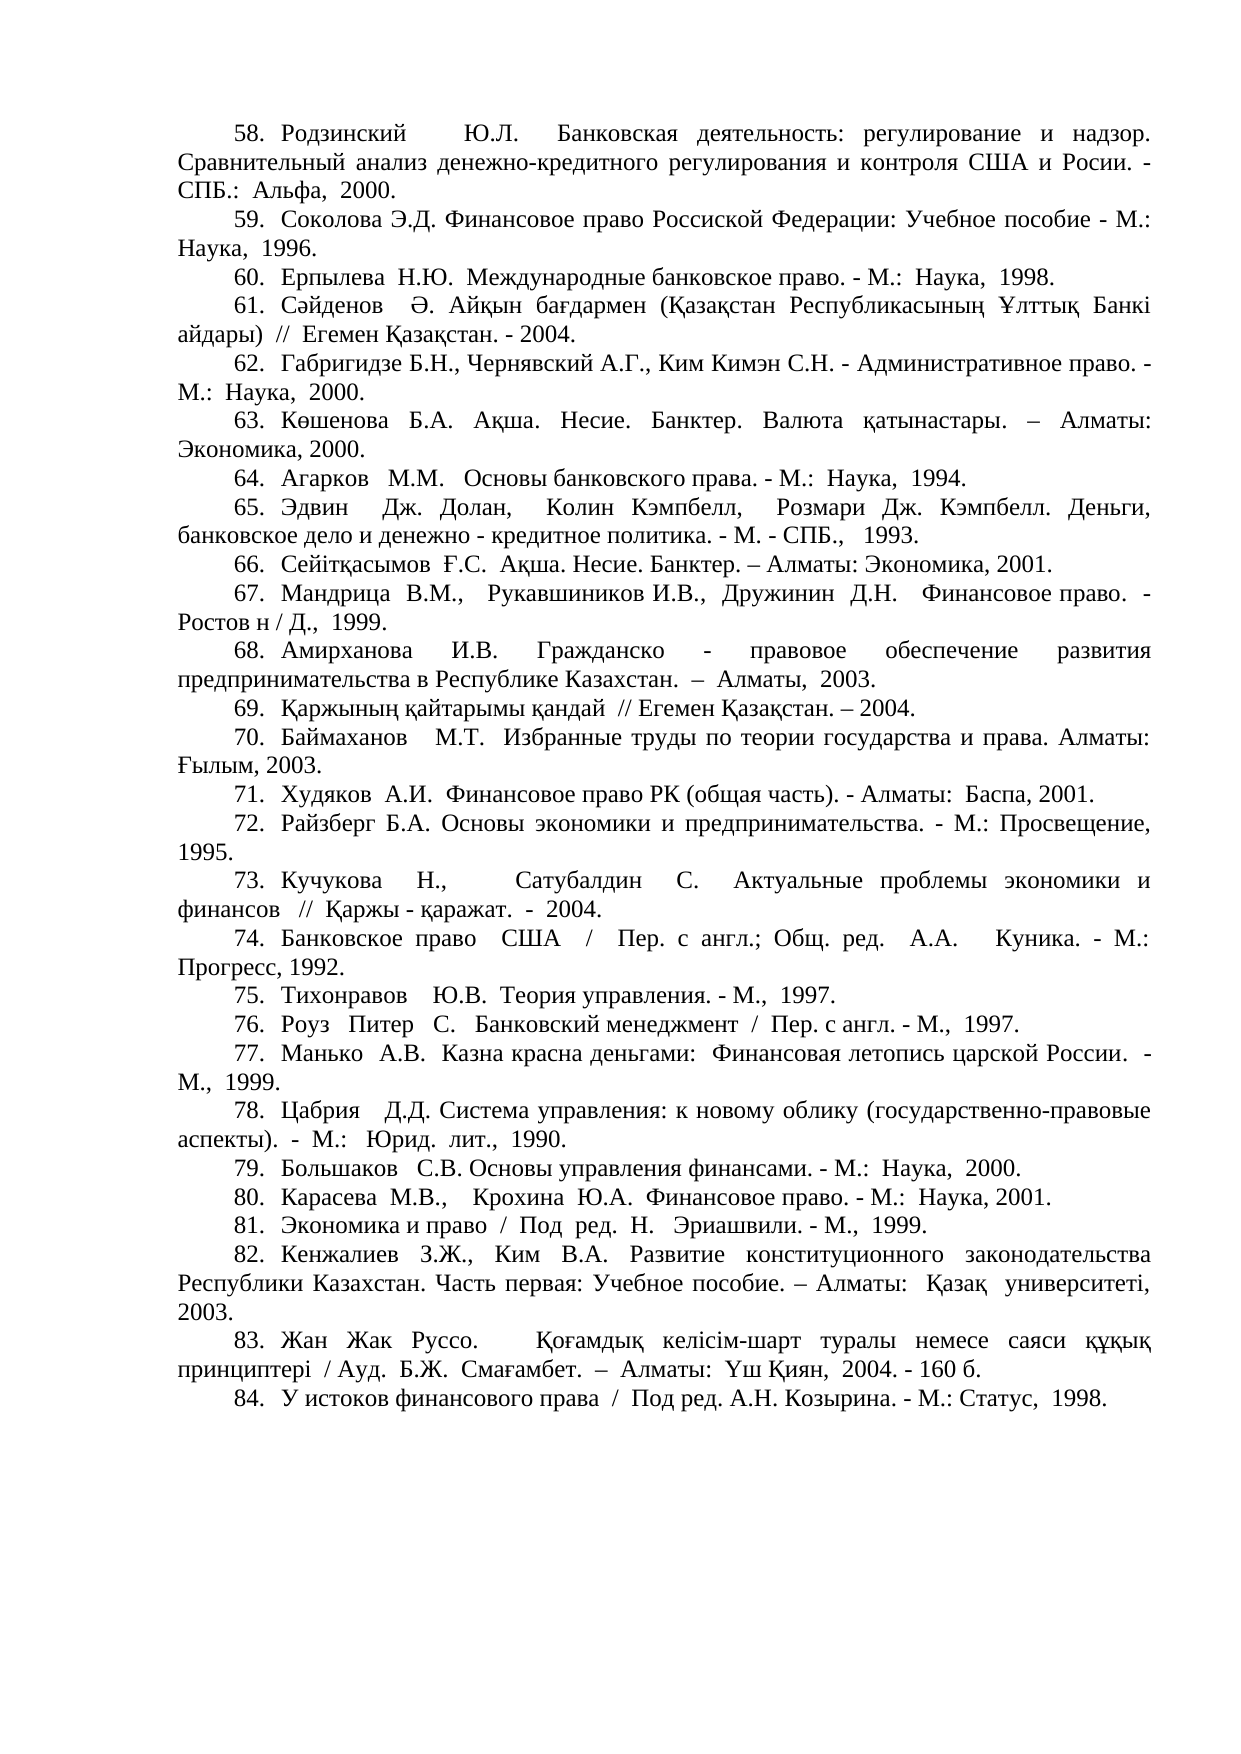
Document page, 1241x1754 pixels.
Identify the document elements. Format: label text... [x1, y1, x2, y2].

list Мандрица В.М., Рукавшиников И.В., Дружинин Д.Н. Финансовое право. - Ростов н / Д., 1999. [177, 578, 1152, 636]
list Родзинский Ю.Л. Банковская деятельность: регулирование и надзор. Сравнительный анализ денежно-кредитного регулирования и контроля США и Росии. - СПБ.: Альфа, 2000. [177, 118, 1152, 204]
list Жан Жак Руссо. Қоғамдық келісім-шарт туралы немесе саяси құқық принциптері / Ауд. Б.Ж. Смағамбет. – Алматы: Үш Қиян, 2004. - 160 б. [177, 1326, 1152, 1383]
list Қаржының қайтарымы қандай // Егемен Қазақстан. – 2004. [177, 693, 1152, 722]
list Манько А.В. Казна красна деньгами: Финансовая летопись царской России. - М., 1999. [177, 1038, 1152, 1096]
list Худяков А.И. Финансовое право РК (общая часть). - Алматы: Баспа, 2001. [177, 779, 1152, 808]
list Кенжалиев З.Ж., Ким В.А. Развитие конституционного законодательства Республики Казахстан. Часть первая: Учебное пособие. – Алматы: Қазақ университеті, 2003. [177, 1239, 1152, 1326]
list Сәйденов Ә. Айқын бағдармен (Қазақстан Республикасының Ұлттық Банкі айдары) // Егемен Қазақстан. - 2004. [177, 291, 1152, 348]
list Экономика и право / Под ред. Н. Эриашвили. - М., 1999. [177, 1211, 1152, 1239]
list У истоков финансового права / Под ред. А.Н. Козырина. - М.: Статус, 1998. [177, 1383, 1152, 1412]
list Көшенова Б.А. Ақша. Несие. Банктер. Валюта қатынастары. – Алматы: Экономика, 2000. [177, 406, 1152, 463]
list Райзберг Б.А. Основы экономики и предпринимательства. - М.: Просвещение, 1995. [177, 808, 1152, 866]
list Тихонравов Ю.В. Теория управления. - М., 1997. [177, 981, 1152, 1009]
list Агарков М.М. Основы банковского права. - М.: Наука, 1994. [177, 463, 1152, 492]
list Баймаханов М.Т. Избранные труды по теории государства и права. Алматы: Ғылым, 2003. [177, 722, 1152, 779]
list Карасева М.В., Крохина Ю.А. Финансовое право. - М.: Наука, 2001. [177, 1182, 1152, 1211]
list Сейітқасымов Ғ.С. Ақша. Несие. Банктер. – Алматы: Экономика, 2001. [177, 549, 1152, 578]
list Роуз Питер С. Банковский менеджмент / Пер. с англ. - М., 1997. [177, 1009, 1152, 1038]
list Цабрия Д.Д. Система управления: к новому облику (государственно-правовые аспекты). - М.: Юрид. лит., 1990. [177, 1096, 1152, 1153]
list Большаков С.В. Основы управления финансами. - М.: Наука, 2000. [177, 1153, 1152, 1182]
list Габригидзе Б.Н., Чернявский А.Г., Ким Кимэн С.Н. - Административное право. - М.: Наука, 2000. [177, 348, 1152, 406]
list Банковское право США / Пер. с англ.; Общ. ред. А.А. Куника. - М.: Прогресс, 1992. [177, 923, 1152, 981]
list Ерпылева Н.Ю. Международные банковское право. - М.: Наука, 1998. [177, 262, 1152, 291]
list Эдвин Дж. Долан, Колин Кэмпбелл, Розмари Дж. Кэмпбелл. Деньги, банковское дело и денежно - кредитное политика. - М. - СПБ., 1993. [177, 492, 1152, 549]
list Соколова Э.Д. Финансовое право Россиской Федерации: Учебное пособие - М.: Наука, 1996. [177, 204, 1152, 262]
list Кучукова Н., Сатубалдин С. Актуальные проблемы экономики и финансов // Қаржы - қаражат. - 2004. [177, 866, 1152, 923]
list Амирханова И.В. Гражданско - правовое обеспечение развития предпринимательства в Республике Казахстан. – Алматы, 2003. [177, 636, 1152, 693]
